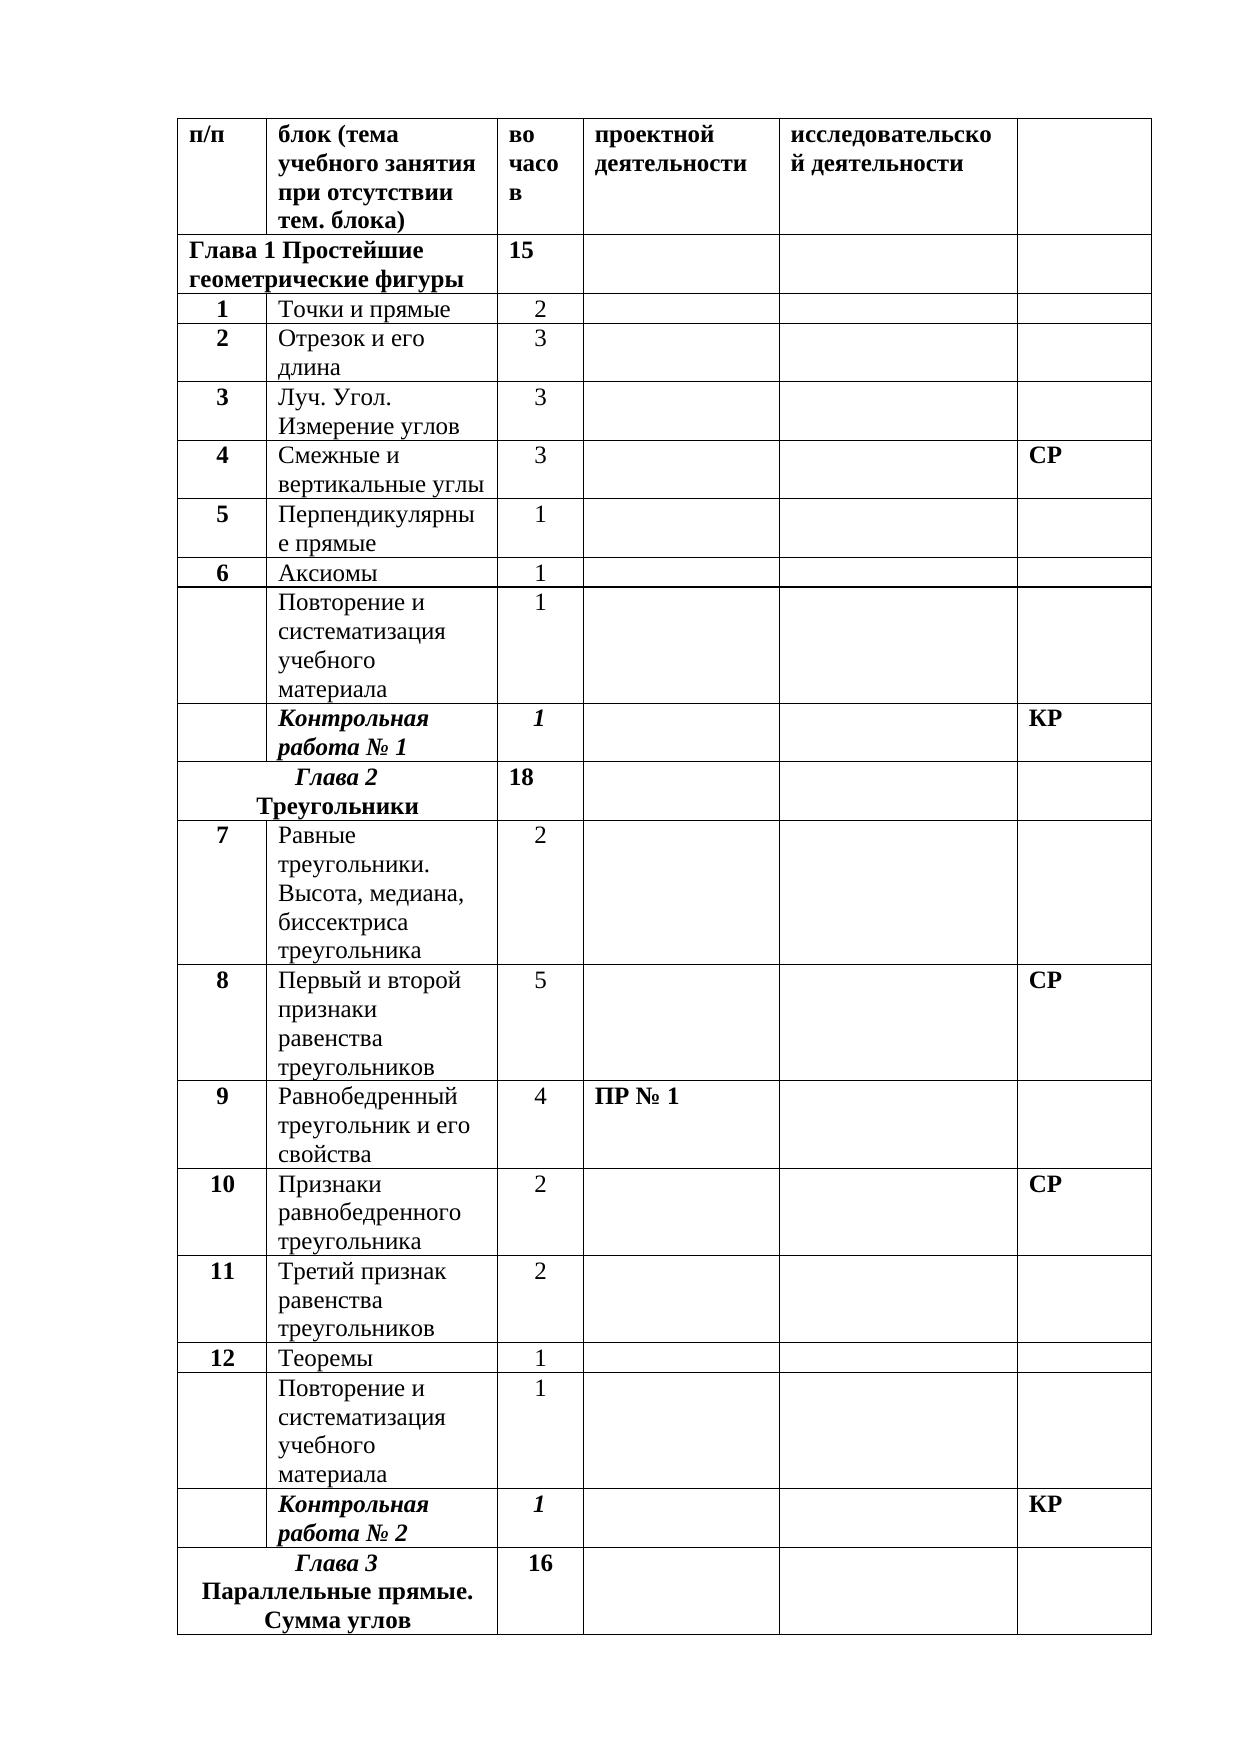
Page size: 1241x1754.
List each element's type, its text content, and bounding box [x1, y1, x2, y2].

table_cell [584, 588, 779, 702]
table_cell Отрезок и его длина [267, 324, 497, 381]
table_cell [1018, 1343, 1151, 1372]
table_cell [1018, 558, 1151, 586]
table_cell [1018, 235, 1151, 293]
table_cell [780, 1343, 1017, 1372]
table_cell [584, 1373, 779, 1488]
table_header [780, 119, 1017, 234]
table_cell [584, 1169, 779, 1255]
table_cell [780, 704, 1017, 761]
table_cell [780, 821, 1017, 964]
table_cell [1018, 1548, 1151, 1634]
table_cell Аксиомы [267, 558, 497, 586]
table_cell 1 [178, 294, 266, 322]
table_cell [780, 1373, 1017, 1488]
table_cell [780, 294, 1017, 322]
table_cell 2 [498, 821, 583, 964]
table_cell [1018, 499, 1151, 557]
table_cell [1018, 1256, 1151, 1342]
table_cell 1 [498, 558, 583, 586]
table_cell Повторение и систематизация учебного материала [267, 1373, 497, 1488]
table_cell 7 [178, 821, 266, 964]
table_cell [584, 821, 779, 964]
table_cell 1 [498, 588, 583, 702]
table_cell [584, 441, 779, 498]
table_cell [780, 235, 1017, 293]
table_cell 16 [498, 1548, 583, 1634]
table_cell [1018, 588, 1151, 702]
table_cell 15 [498, 235, 583, 293]
table_cell КР [1018, 1489, 1151, 1547]
table_cell [1018, 382, 1151, 439]
table_cell [178, 1489, 266, 1547]
table_cell Перпендикулярные прямые [267, 499, 497, 557]
table_cell [780, 1548, 1017, 1634]
table_cell 6 [178, 558, 266, 586]
table_cell 3 [498, 441, 583, 498]
table_cell [1018, 1081, 1151, 1168]
table_cell [584, 382, 779, 439]
table_cell [178, 704, 266, 761]
table_cell 1 [498, 704, 583, 761]
table_cell 1 [498, 1373, 583, 1488]
table_cell Глава 2 Треугольники [178, 762, 497, 819]
table_cell 4 [178, 441, 266, 498]
table_cell [1018, 762, 1151, 819]
table_cell 1 [498, 499, 583, 557]
table_cell [780, 441, 1017, 498]
table_cell 3 [498, 382, 583, 439]
table_header Контроль [1018, 119, 1151, 234]
table_cell 11 [178, 1256, 266, 1342]
table_cell [178, 588, 266, 702]
table_cell 5 [178, 499, 266, 557]
table_cell Повторение и систематизация учебного материала [267, 588, 497, 702]
table_cell 3 [498, 324, 583, 381]
table_cell КР [1018, 704, 1151, 761]
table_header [584, 119, 779, 234]
table_cell 12 [178, 1343, 266, 1372]
table_cell [584, 704, 779, 761]
table_cell Глава 1 Простейшие геометрические фигуры [178, 235, 497, 293]
table_cell [780, 1489, 1017, 1547]
table_cell Признаки равнобедренного треугольника [267, 1169, 497, 1255]
table_cell [584, 762, 779, 819]
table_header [267, 119, 497, 234]
table_header Кол-во часов [498, 119, 583, 234]
table_cell Контрольная работа № 1 [267, 704, 497, 761]
table_cell 2 [178, 324, 266, 381]
table_cell 9 [178, 1081, 266, 1168]
table_header № п/п [178, 119, 266, 234]
table_cell 1 [498, 1343, 583, 1372]
table_cell [1018, 1373, 1151, 1488]
table_cell [780, 965, 1017, 1080]
table_cell [584, 1256, 779, 1342]
table_cell СР [1018, 441, 1151, 498]
table_cell СР [1018, 965, 1151, 1080]
table_cell Третий признак равенства треугольников [267, 1256, 497, 1342]
table_cell ПР № 1 [584, 1081, 779, 1168]
table_cell Контрольная работа № 2 [267, 1489, 497, 1547]
table_cell Луч. Угол. Измерение углов [267, 382, 497, 439]
table_cell [780, 1169, 1017, 1255]
table_cell 4 [498, 1081, 583, 1168]
table_cell [584, 965, 779, 1080]
table_cell 8 [178, 965, 266, 1080]
table_cell 2 [498, 294, 583, 322]
table_cell [780, 558, 1017, 586]
table_cell Теоремы [267, 1343, 497, 1372]
table_cell 3 [178, 382, 266, 439]
table_cell Точки и прямые [267, 294, 497, 322]
table_cell Равнобедренный треугольник и его свойства [267, 1081, 497, 1168]
table_cell [584, 235, 779, 293]
table_cell 18 [498, 762, 583, 819]
table_cell [178, 1373, 266, 1488]
table_cell Первый и второй признаки равенства треугольников [267, 965, 497, 1080]
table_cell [178, 1548, 497, 1634]
table_cell [584, 1548, 779, 1634]
table_cell [584, 499, 779, 557]
table_cell [584, 324, 779, 381]
table_cell [584, 1343, 779, 1372]
table_cell [584, 294, 779, 322]
table_cell Смежные и вертикальные углы [267, 441, 497, 498]
table_cell СР [1018, 1169, 1151, 1255]
table_cell 5 [498, 965, 583, 1080]
table_cell [780, 588, 1017, 702]
table_cell [584, 1489, 779, 1547]
table_cell [780, 324, 1017, 381]
table_cell [1018, 821, 1151, 964]
table_cell Равные треугольники. Высота, медиана, биссектриса треугольника [267, 821, 497, 964]
table_cell 2 [498, 1256, 583, 1342]
table_cell 1 [498, 1489, 583, 1547]
table_cell 2 [498, 1169, 583, 1255]
table_cell [780, 499, 1017, 557]
table_cell [1018, 324, 1151, 381]
table_cell [780, 762, 1017, 819]
table_cell 10 [178, 1169, 266, 1255]
table_cell [780, 382, 1017, 439]
table_cell [584, 558, 779, 586]
table_cell [780, 1081, 1017, 1168]
table_cell [1018, 294, 1151, 322]
table_cell [780, 1256, 1017, 1342]
